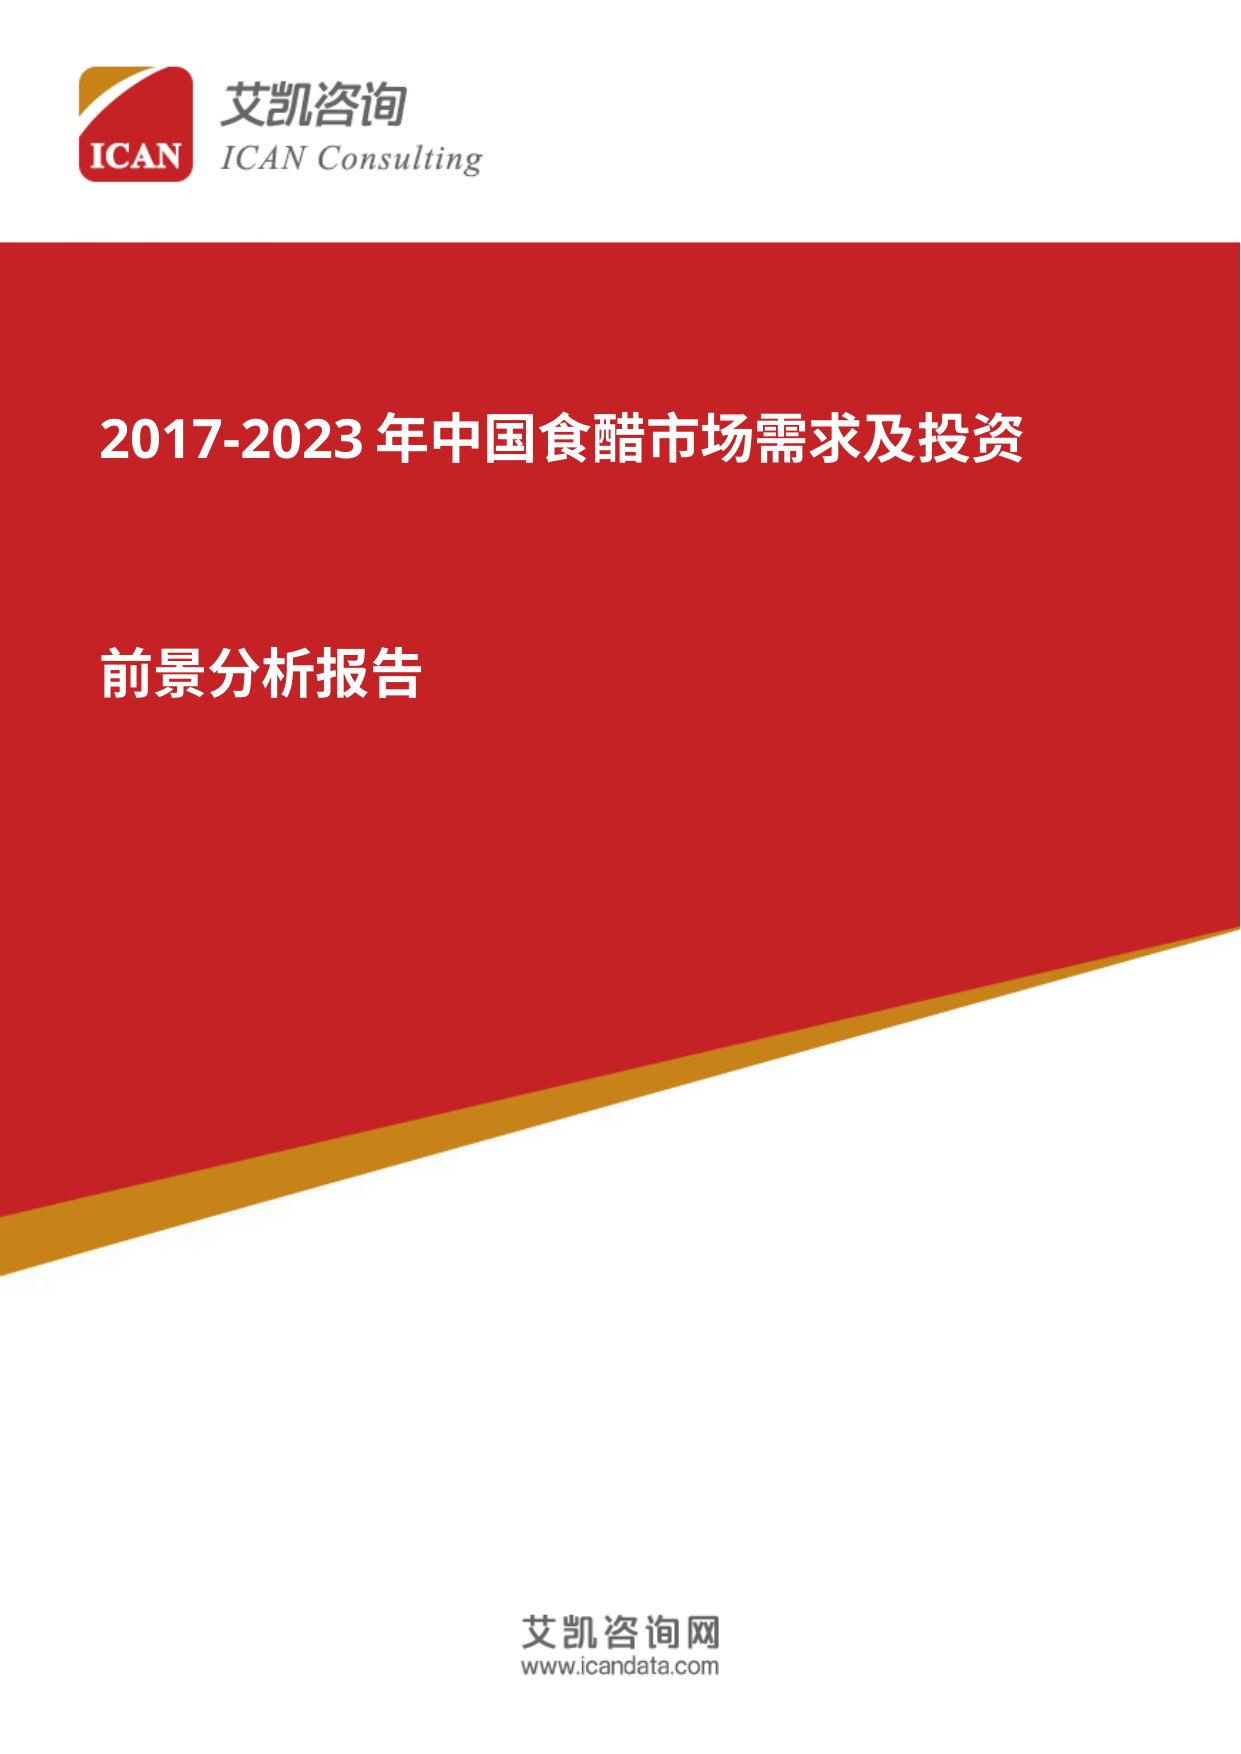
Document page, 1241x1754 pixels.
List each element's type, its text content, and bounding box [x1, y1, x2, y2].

picture [0, 5, 1241, 1754]
subtitle 2017-2023年中国食醋市场需求及投资前景分析报告 [99, 386, 1053, 718]
